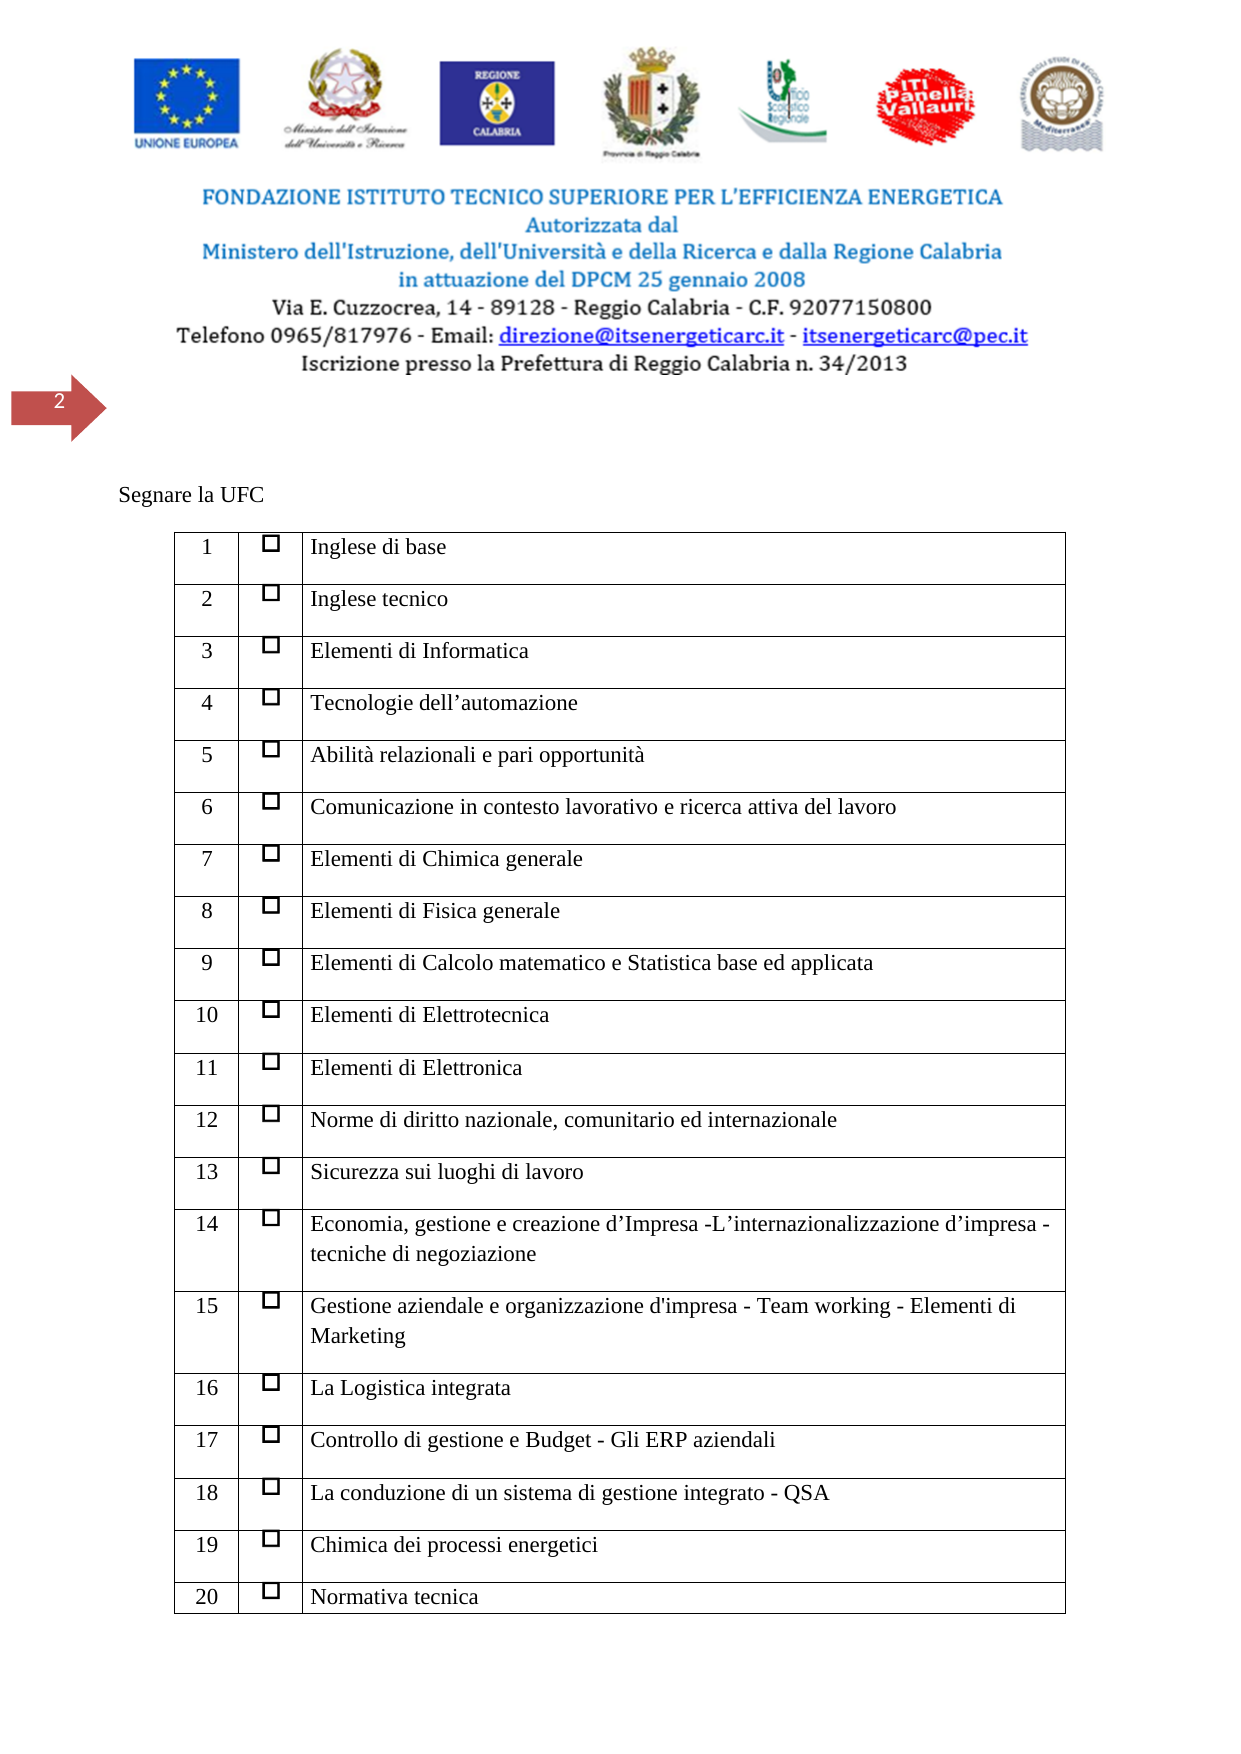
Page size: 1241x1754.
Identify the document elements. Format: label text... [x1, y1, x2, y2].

table_cell La Logistica integrata [303, 1374, 1065, 1425]
table_cell 2 [175, 585, 238, 636]
text Segnare la UFC [118, 481, 1122, 507]
table_cell [239, 897, 302, 948]
table_cell Elementi di Elettrotecnica [303, 1001, 1065, 1052]
table_cell 16 [175, 1374, 238, 1425]
table_cell 10 [175, 1001, 238, 1052]
table_cell 20 [175, 1583, 238, 1613]
table_cell Normativa tecnica [303, 1583, 1065, 1613]
table_cell Elementi di Chimica generale [303, 845, 1065, 896]
table_cell La conduzione di un sistema di gestione integrato - QSA [303, 1479, 1065, 1529]
table_cell 4 [175, 689, 238, 740]
table_cell 19 [175, 1531, 238, 1582]
picture [118, 29, 1122, 375]
table_cell Elementi di Informatica [303, 637, 1065, 688]
table_cell 18 [175, 1479, 238, 1529]
table_cell Inglese tecnico [303, 585, 1065, 636]
table_cell Norme di diritto nazionale, comunitario ed internazionale [303, 1106, 1065, 1157]
table_header [239, 533, 302, 584]
table_cell [239, 585, 302, 636]
table_cell [239, 1292, 302, 1373]
table_cell Elementi di Calcolo matematico e Statistica base ed applicata [303, 949, 1065, 1000]
table_cell [239, 1158, 302, 1209]
table_cell Comunicazione in contesto lavorativo e ricerca attiva del lavoro [303, 793, 1065, 844]
table_cell [239, 1210, 302, 1291]
table_cell 7 [175, 845, 238, 896]
table_cell 17 [175, 1426, 238, 1477]
table_cell 5 [175, 741, 238, 792]
table_cell [239, 1583, 302, 1613]
table_cell Elementi di Fisica generale [303, 897, 1065, 948]
table_header 1 [175, 533, 238, 584]
table_cell 14 [175, 1210, 238, 1291]
table_cell [239, 1479, 302, 1529]
table_cell [239, 741, 302, 792]
table_cell 11 [175, 1054, 238, 1104]
table_cell 3 [175, 637, 238, 688]
table_cell [239, 1531, 302, 1582]
table_cell 6 [175, 793, 238, 844]
table_cell 13 [175, 1158, 238, 1209]
table_cell 12 [175, 1106, 238, 1157]
table_cell Economia, gestione e creazione d’Impresa -L’internazionalizzazione d’impresa - tecniche di negoziazione [303, 1210, 1065, 1291]
table_cell [239, 949, 302, 1000]
table_cell [239, 689, 302, 740]
table_cell Gestione aziendale e organizzazione d'impresa - Team working - Elementi di Marketing [303, 1292, 1065, 1373]
table_cell Abilità relazionali e pari opportunità [303, 741, 1065, 792]
table_cell [239, 637, 302, 688]
table_cell 15 [175, 1292, 238, 1373]
table_cell [239, 1426, 302, 1477]
table_cell Tecnologie dell’automazione [303, 689, 1065, 740]
table_cell 9 [175, 949, 238, 1000]
table_cell [239, 1374, 302, 1425]
table_cell [239, 1001, 302, 1052]
table_cell [239, 793, 302, 844]
table_header Inglese di base [303, 533, 1065, 584]
table_cell Sicurezza sui luoghi di lavoro [303, 1158, 1065, 1209]
table_cell Elementi di Elettronica [303, 1054, 1065, 1104]
table_cell 8 [175, 897, 238, 948]
table_cell [239, 1054, 302, 1104]
table_cell [239, 845, 302, 896]
table_cell Chimica dei processi energetici [303, 1531, 1065, 1582]
table_cell [239, 1106, 302, 1157]
table_cell Controllo di gestione e Budget - Gli ERP aziendali [303, 1426, 1065, 1477]
